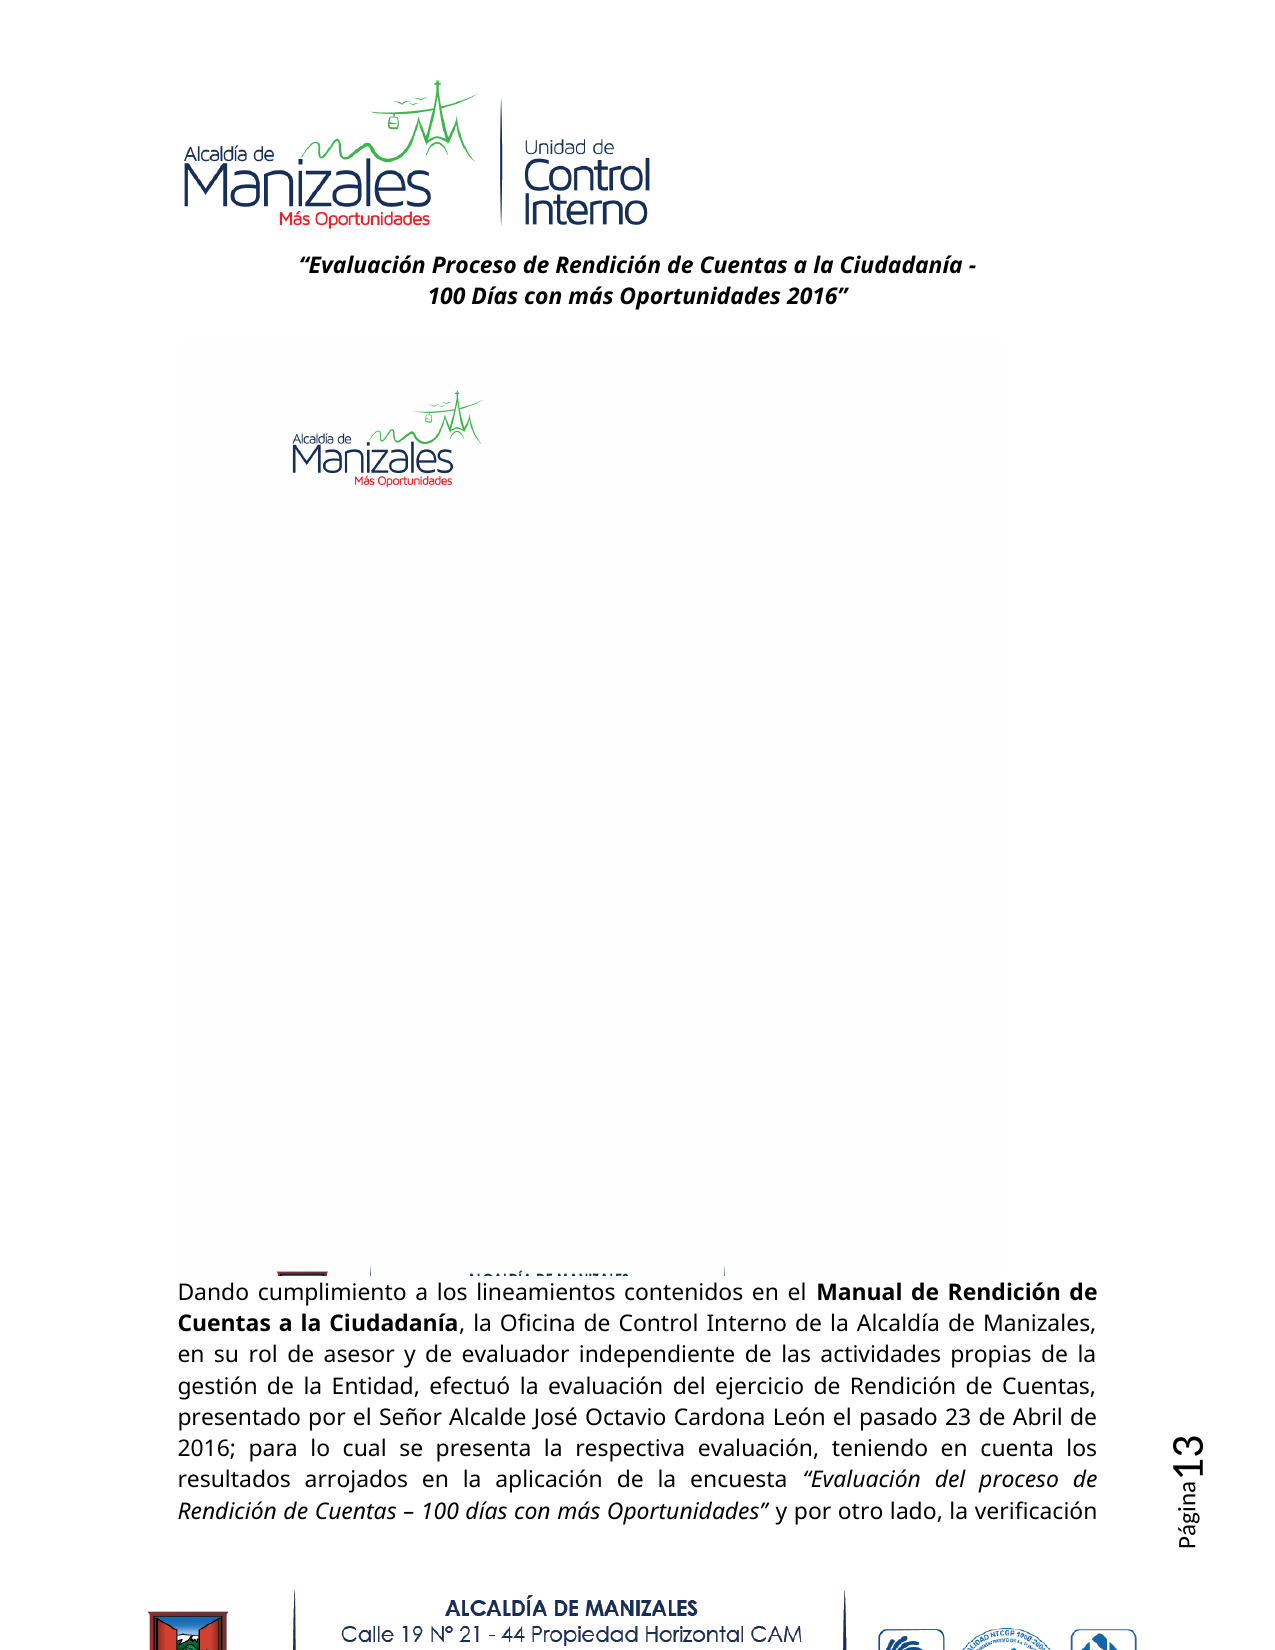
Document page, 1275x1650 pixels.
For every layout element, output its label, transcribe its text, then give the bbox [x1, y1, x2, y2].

picture [0, 1579, 1275, 1650]
picture [5, 1, 1275, 1342]
text Dando cumplimiento a los lineamientos contenidos en el Manual de Rendición de Cuentas a la Ciudadanía, la Oficina de Control Interno de la Alcaldía de Manizales, en su rol de asesor y de evaluador independiente de las actividades propias de la gestión de la Entidad, efectuó la evaluación del ejercicio de Rendición de Cuentas, presentado por el Señor Alcalde José Octavio Cardona León el pasado 23 de Abril de 2016; para lo cual se presenta la respectiva evaluación, teniendo en cuenta los resultados arrojados en la aplicación de la encuesta “Evaluación del proceso de Rendición de Cuentas – 100 días con más Oportunidades” y por otro lado, la verificación de documentos, herramientas y demás elementos desplegados para la realización del evento. [177, 1276, 1098, 1526]
